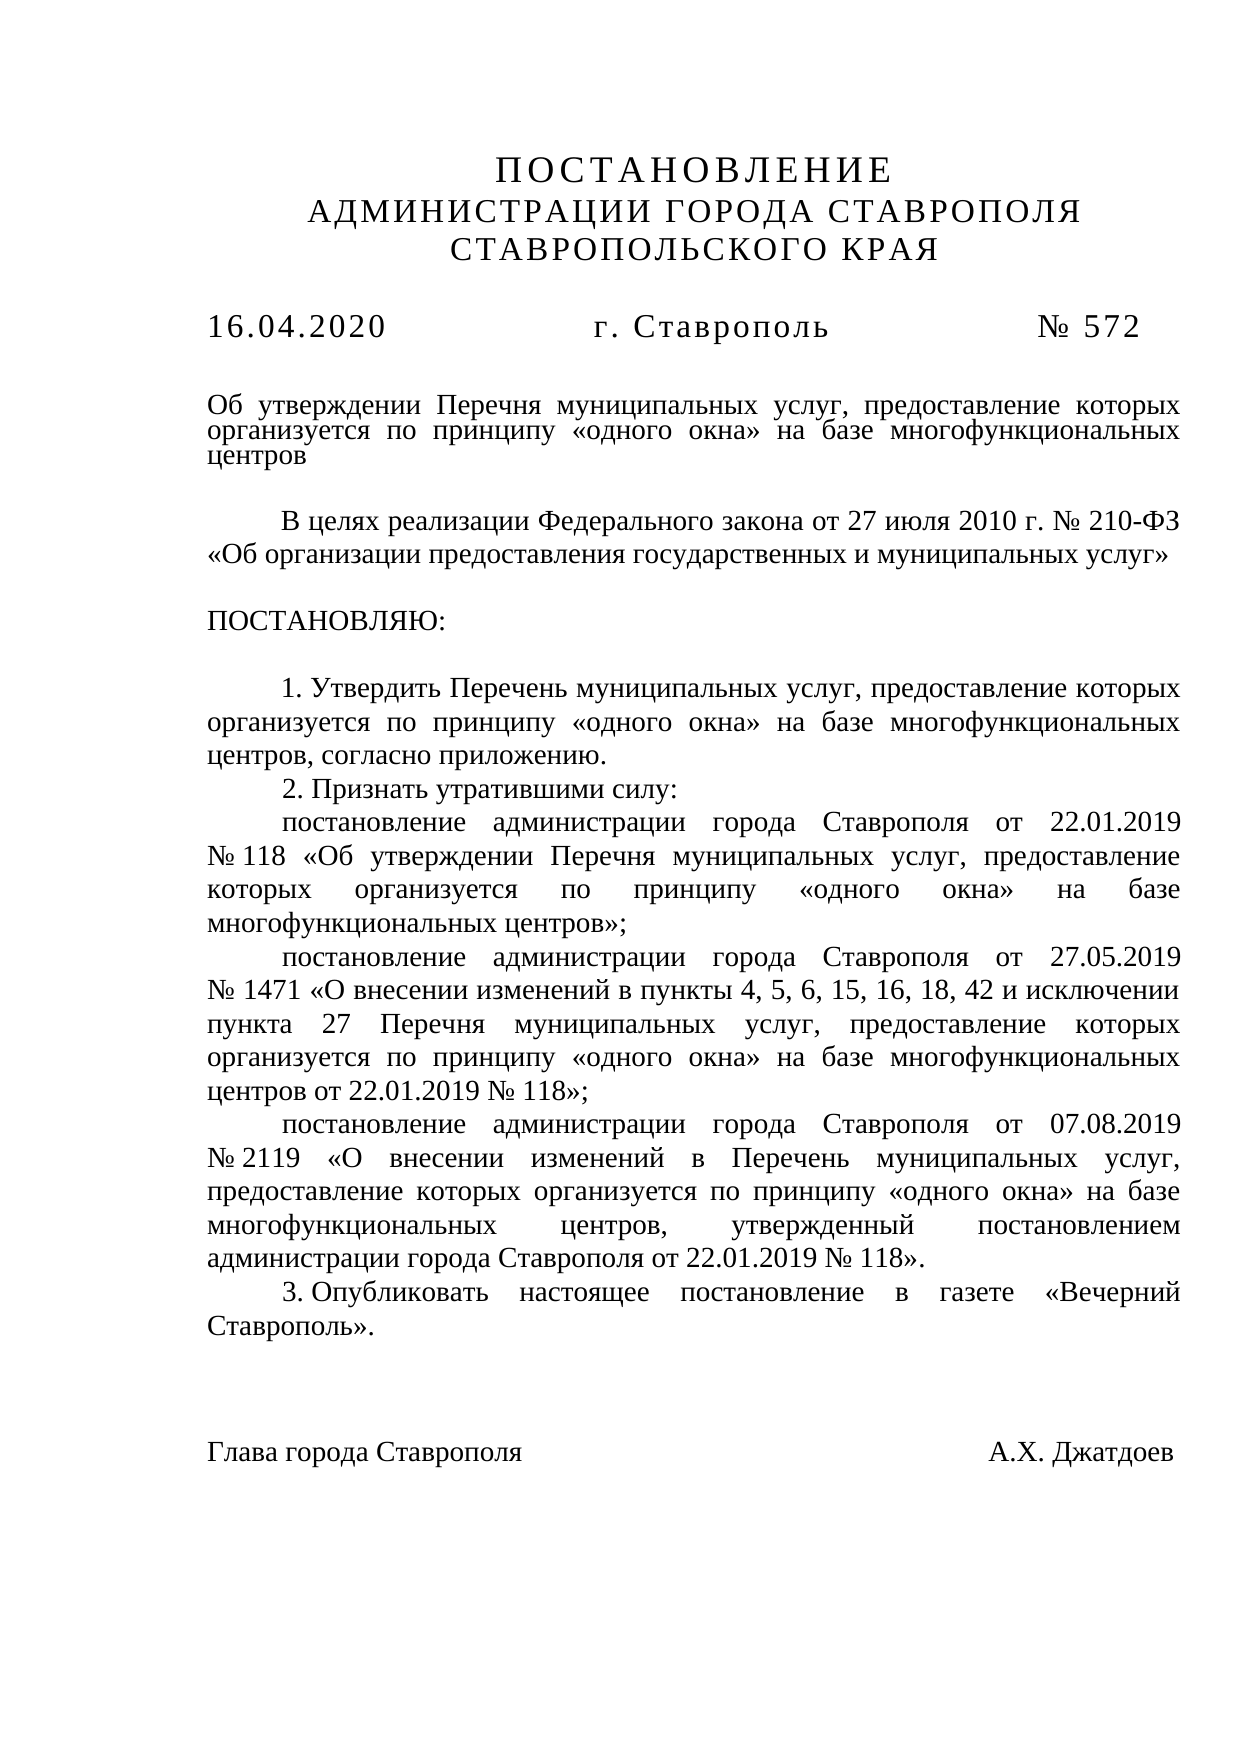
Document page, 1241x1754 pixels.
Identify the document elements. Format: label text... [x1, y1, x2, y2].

text 1. Утвердить Перечень муниципальных услуг, предоставление которых организуется по принципу «одного окна» на базе многофункциональных центров, согласно приложению. [207, 670, 1181, 771]
text АДМИНИСТРАЦИИ ГОРОДА СТАВРОПОЛЯ [207, 191, 1181, 229]
text Глава города Ставрополя А.Х. Джатдоев [207, 1442, 1059, 1467]
text Глава города Ставрополя А.Х. Джатдоев [1069, 1442, 1181, 1467]
text СТАВРОПОЛЬСКОГО КРАЯ [207, 229, 1181, 267]
text постановление администрации города Ставрополя от 27.05.2019 № 1471 «О внесении изменений в пункты 4, 5, 6, 15, 16, 18, 42 и исключении пункта 27 Перечня муниципальных услуг, предоставление которых организуется по принципу «одного окна» на базе многофункциональных центров от 22.01.2019 № 118»; [207, 939, 1181, 1106]
text 16.04.2020 г. Ставрополь № 572 [207, 306, 1181, 344]
text В целях реализации Федерального закона от 27 июля 2010 г. № 210-ФЗ «Об организации предоставления государственных и муниципальных услуг» [207, 503, 1181, 570]
text 3. Опубликовать настоящее постановление в газете «Вечерний Ставрополь». [207, 1274, 1181, 1341]
text ПОСТАНОВЛЯЮ: [207, 603, 1181, 637]
text постановление администрации города Ставрополя от 07.08.2019 № 2119 «О внесении изменений в Перечень муниципальных услуг, предоставление которых организуется по принципу «одного окна» на базе многофункциональных центров, утвержденный постановлением администрации города Ставрополя от 22.01.2019 № 118». [207, 1106, 1181, 1274]
text Об утверждении Перечня муниципальных услуг, предоставление которых организуется по принципу «одного окна» на базе многофункциональных центров [207, 394, 1181, 469]
text 2. Признать утратившими силу: [207, 771, 1181, 804]
text постановление администрации города Ставрополя от 22.01.2019 № 118 «Об утверждении Перечня муниципальных услуг, предоставление которых организуется по принципу «одного окна» на базе многофункциональных центров»; [207, 804, 1181, 939]
title П О С Т А Н О В Л Е Н И Е [207, 148, 1181, 191]
